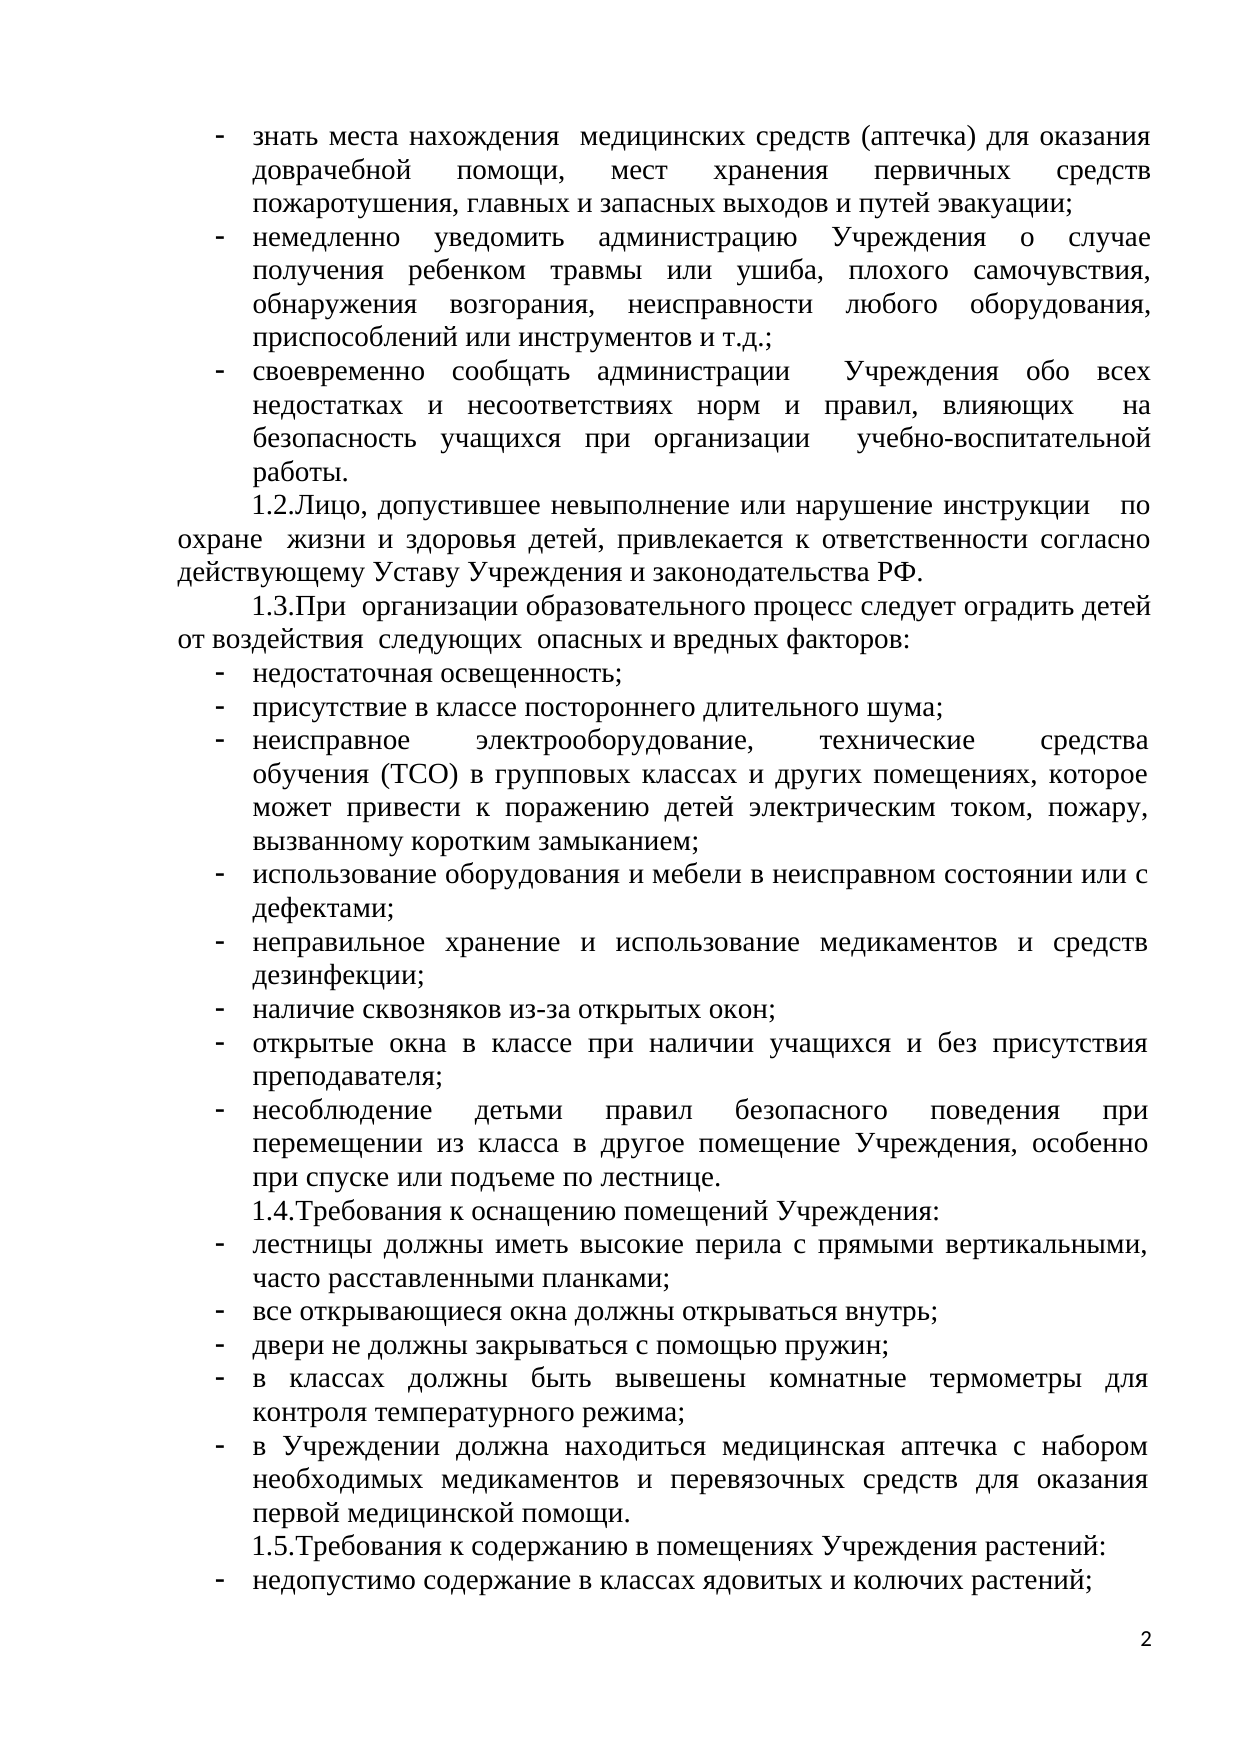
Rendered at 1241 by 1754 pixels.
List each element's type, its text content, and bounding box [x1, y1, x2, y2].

list двери не должны закрываться с помощью пружин; [215, 1327, 1149, 1361]
list присутствие в классе постороннего длительного шума; [215, 689, 1149, 722]
list неправильное хранение и использование медикаментов и средств дезинфекции; [215, 924, 1149, 991]
text 1.3.При организации образовательного процесс следует оградить детей от воздействия следующих опасных и вредных факторов: [177, 588, 1152, 655]
list в классах должны быть вывешены комнатные термометры для контроля температурного режима; [215, 1361, 1149, 1428]
list использование оборудования и мебели в неисправном состоянии или с дефектами; [215, 857, 1149, 924]
list своевременно сообщать администрации Учреждения обо всех недостатках и несоответствиях норм и правил, влияющих на безопасность учащихся при организации учебно-воспитательной работы. [215, 353, 1152, 487]
list знать места нахождения медицинских средств (аптечка) для оказания доврачебной помощи, мест хранения первичных средств пожаротушения, главных и запасных выходов и путей эвакуации; [215, 118, 1152, 219]
text 1.4.Требования к оснащению помещений Учреждения: [177, 1193, 1149, 1226]
list наличие сквозняков из-за открытых окон; [215, 991, 1149, 1025]
list все открывающиеся окна должны открываться внутрь; [215, 1293, 1149, 1327]
list недостаточная освещенность; [215, 655, 1152, 689]
list немедленно уведомить администрацию Учреждения о случае получения ребенком травмы или ушиба, плохого самочувствия, обнаружения возгорания, неисправности любого оборудования, приспособлений или инструментов и т.д.; [215, 219, 1152, 353]
list в Учреждении должна находиться медицинская аптечка с набором необходимых медикаментов и перевязочных средств для оказания первой медицинской помощи. [215, 1428, 1149, 1528]
list открытые окна в классе при наличии учащихся и без присутствия преподавателя; [215, 1025, 1149, 1092]
list неисправное электрооборудование, технические средства обучения (ТСО) в групповых классах и других помещениях, которое может привести к поражению детей электрическим током, пожару, вызванному коротким замыканием; [215, 722, 1149, 857]
text 1.2.Лицо, допустившее невыполнение или нарушение инструкции по охране жизни и здоровья детей, привлекается к ответственности согласно действующему Уставу Учреждения и законодательства РФ. [177, 487, 1152, 588]
list лестницы должны иметь высокие перила с прямыми вертикальными, часто расставленными планками; [215, 1226, 1149, 1293]
text 1.5.Требования к содержанию в помещениях Учреждения растений: [177, 1528, 1149, 1562]
list несоблюдение детьми правил безопасного поведения при перемещении из класса в другое помещение Учреждения, особенно при спуске или подъеме по лестнице. [215, 1092, 1149, 1193]
list недопустимо содержание в классах ядовитых и колючих растений; [215, 1562, 1149, 1596]
